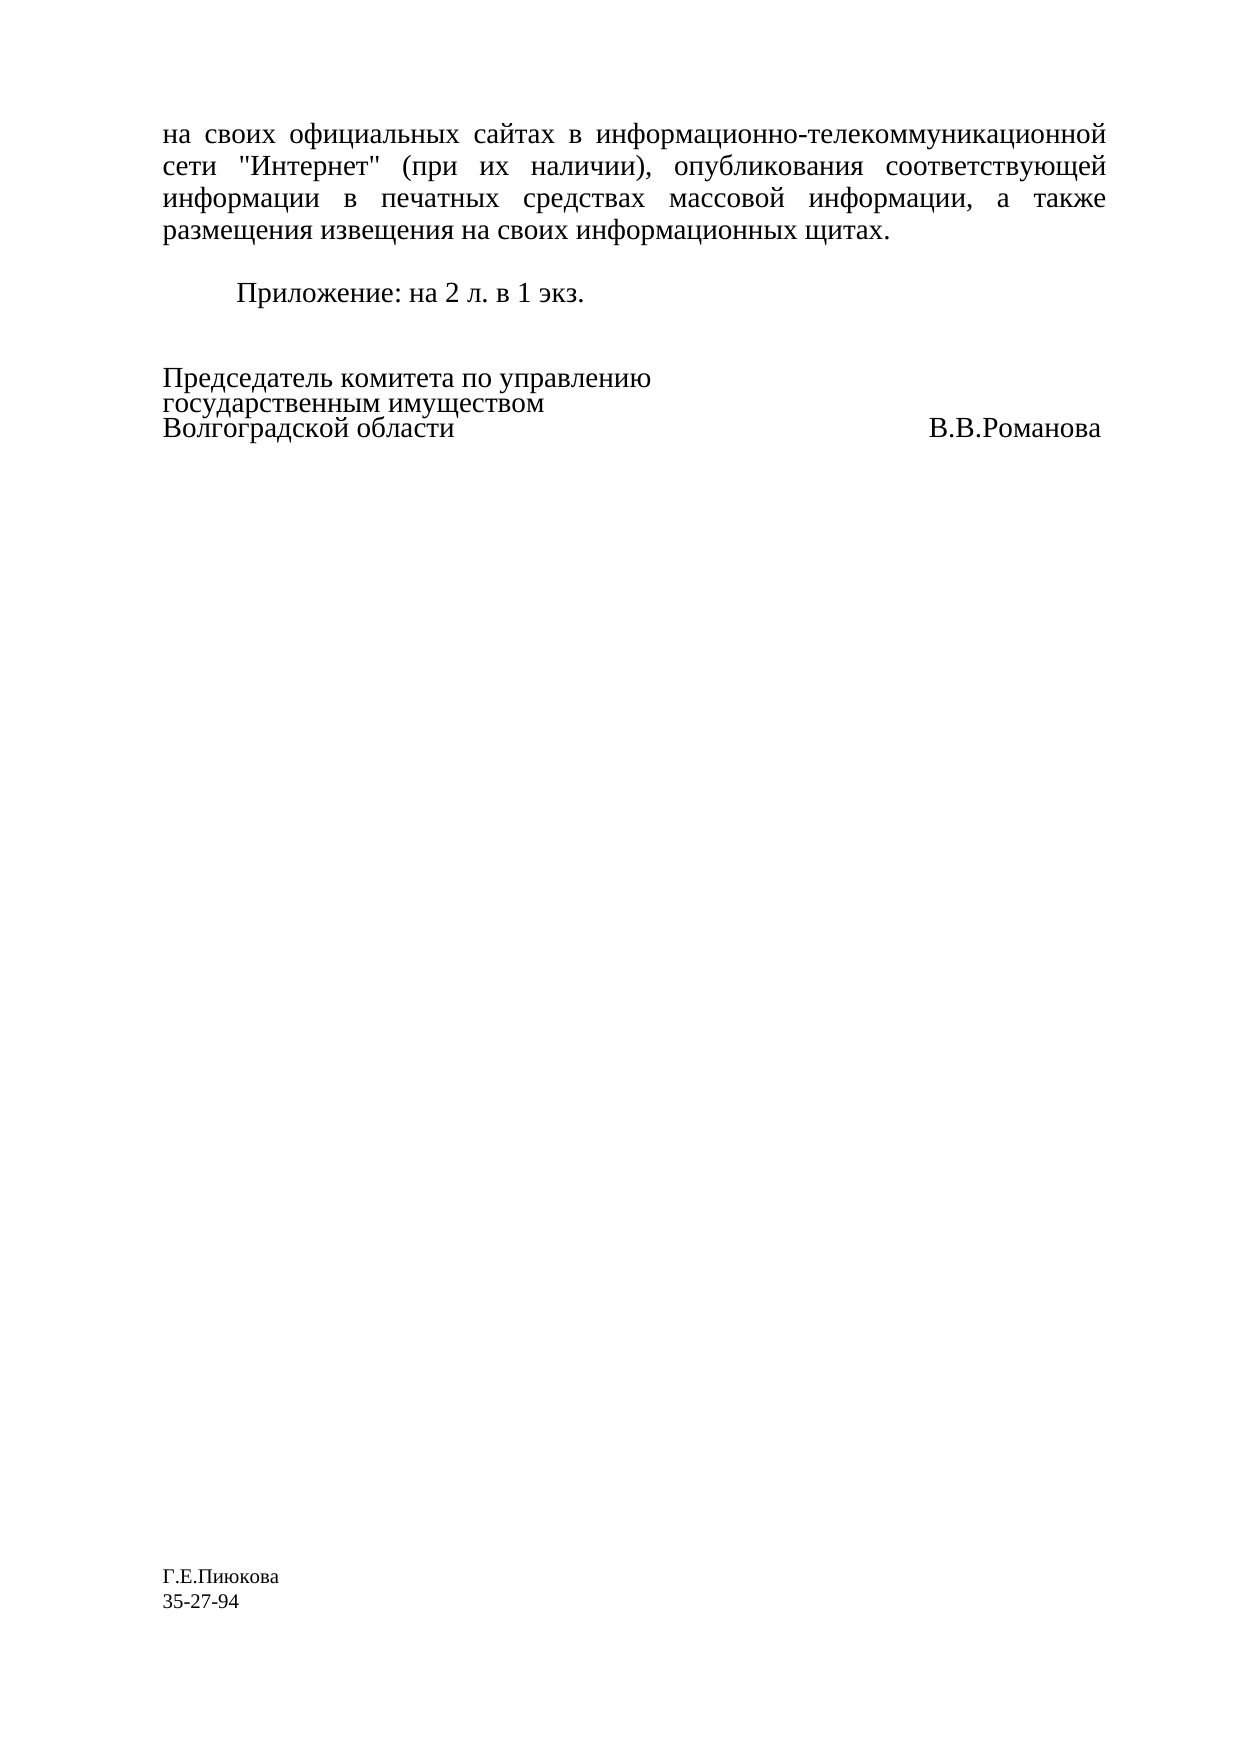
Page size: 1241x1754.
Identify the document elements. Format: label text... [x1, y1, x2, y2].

text Г.Е.Пиюкова [162, 1563, 1107, 1588]
text Приложение: на 2 л. в 1 экз. [162, 277, 1107, 309]
text государственным имуществом [162, 392, 1107, 417]
text Волгоградской области В.В.Романова [162, 417, 1107, 442]
text 35-27-94 [162, 1588, 1107, 1613]
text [162, 118, 1107, 246]
text Председатель комитета по управлению [162, 367, 1107, 392]
